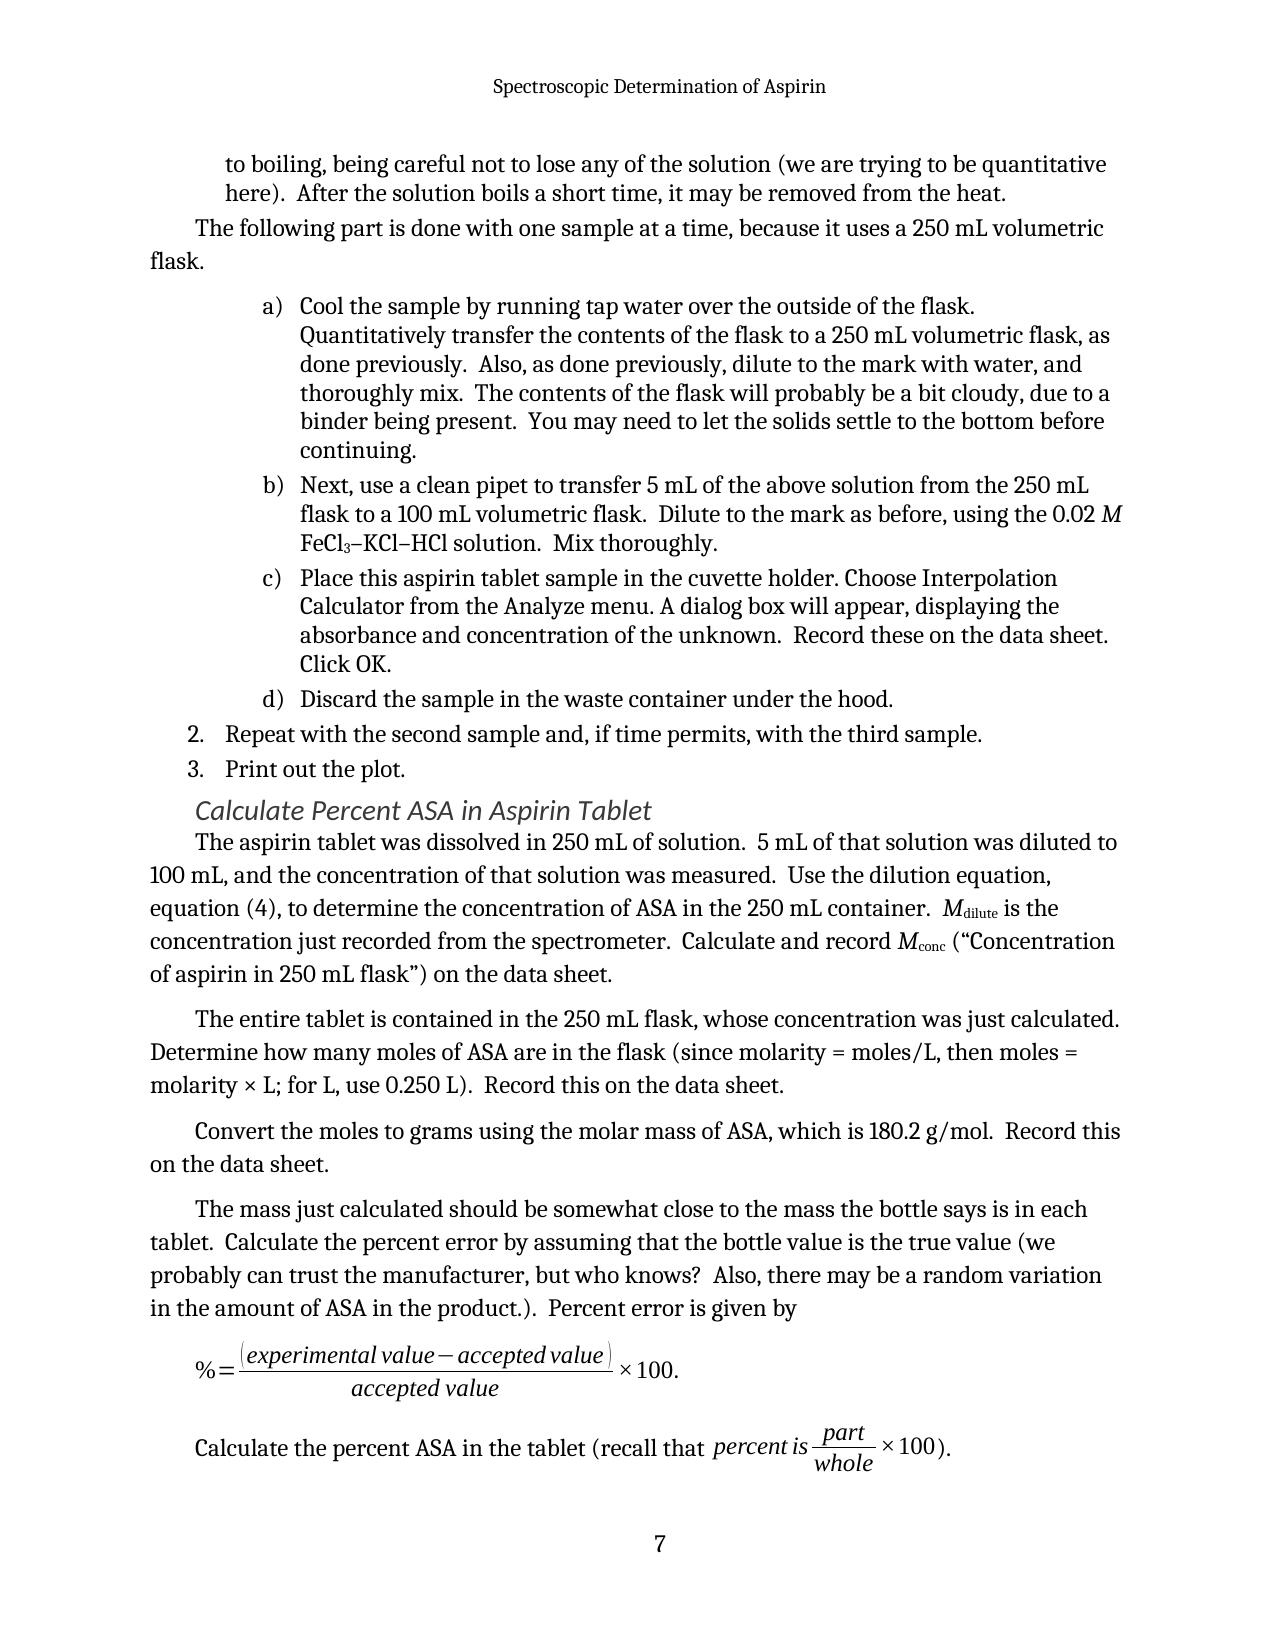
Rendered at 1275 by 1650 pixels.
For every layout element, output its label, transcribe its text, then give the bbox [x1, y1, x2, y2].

list Place this aspirin tablet sample in the cuvette holder. Choose Interpolation Calculator from the Analyze menu. A dialog box will appear, displaying the absorbance and concentration of the unknown. Record these on the data sheet. Click OK. [262, 563, 1125, 678]
text Calculate the percent ASA in the tablet (recall that ). [150, 1418, 1125, 1477]
text The entire tablet is contained in the 250 mL flask, whose concentration was just calculated. Determine how many moles of ASA are in the flask (since molarity = moles/L, then moles = molarity × L; for L, use 0.250 L). Record this on the data sheet. [150, 1005, 1125, 1100]
text . [150, 1340, 1125, 1402]
subtitle Calculate Percent ASA in Aspirin Tablet [150, 792, 1125, 827]
text The mass just calculated should be somewhat close to the mass the bottle says is in each tablet. Calculate the percent error by assuming that the bottle value is the true value (we probably can trust the manufacturer, but who knows? Also, there may be a random variation in the amount of ASA in the product.). Percent error is given by [150, 1195, 1125, 1323]
list Next, use a clean pipet to transfer 5 mL of the above solution from the 250 mL flask to a 100 mL volumetric flask. Dilute to the mark as before, using the 0.02 M FeCl3–KCl–HCl solution. Mix thoroughly. [262, 471, 1125, 557]
list Print out the plot. [187, 755, 1125, 783]
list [187, 150, 1125, 207]
list Cool the sample by running tap water over the outside of the flask. Quantitatively transfer the contents of the flask to a 250 mL volumetric flask, as done previously. Also, as done previously, dilute to the mark with water, and thoroughly mix. The contents of the flask will probably be a bit cloudy, due to a binder being present. You may need to let the solids settle to the bottom before continuing. [262, 292, 1125, 465]
list Repeat with the second sample and, if time permits, with the third sample. [187, 720, 1125, 748]
text Convert the moles to grams using the molar mass of ASA, which is 180.2 g/mol. Record this on the data sheet. [150, 1117, 1125, 1178]
text The following part is done with one sample at a time, because it uses a 250 mL volumetric flask. [150, 214, 1125, 276]
text The aspirin tablet was dissolved in 250 mL of solution. 5 mL of that solution was diluted to 100 mL, and the concentration of that solution was measured. Use the dilution equation, equation (4), to determine the concentration of ASA in the 250 mL container. Mdilute is the concentration just recorded from the spectrometer. Calculate and record Mconc (“Concentration of aspirin in 250 mL flask”) on the data sheet. [150, 827, 1125, 988]
list Discard the sample in the waste container under the hood. [262, 685, 1125, 713]
